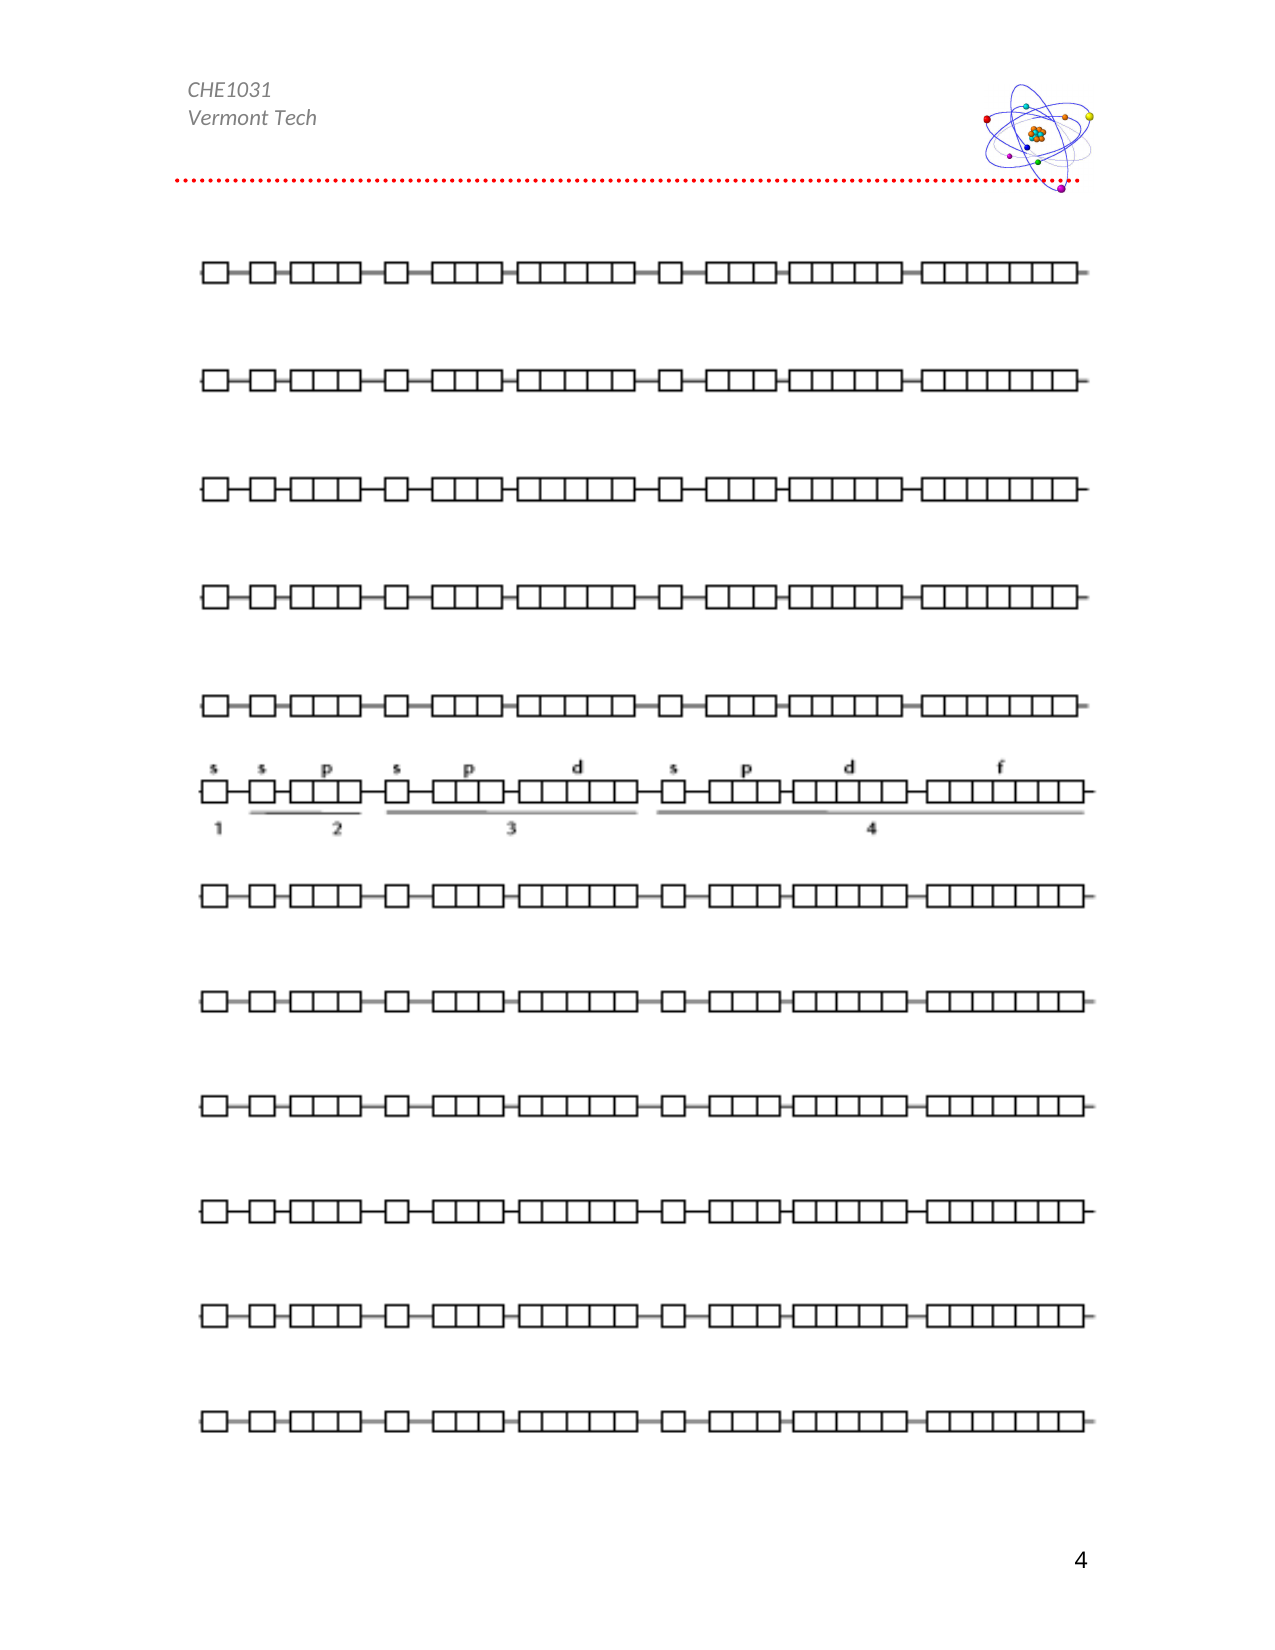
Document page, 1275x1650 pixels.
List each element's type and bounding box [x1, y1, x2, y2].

picture [187, 224, 1117, 738]
picture [187, 752, 1125, 1470]
picture [983, 84, 1094, 193]
